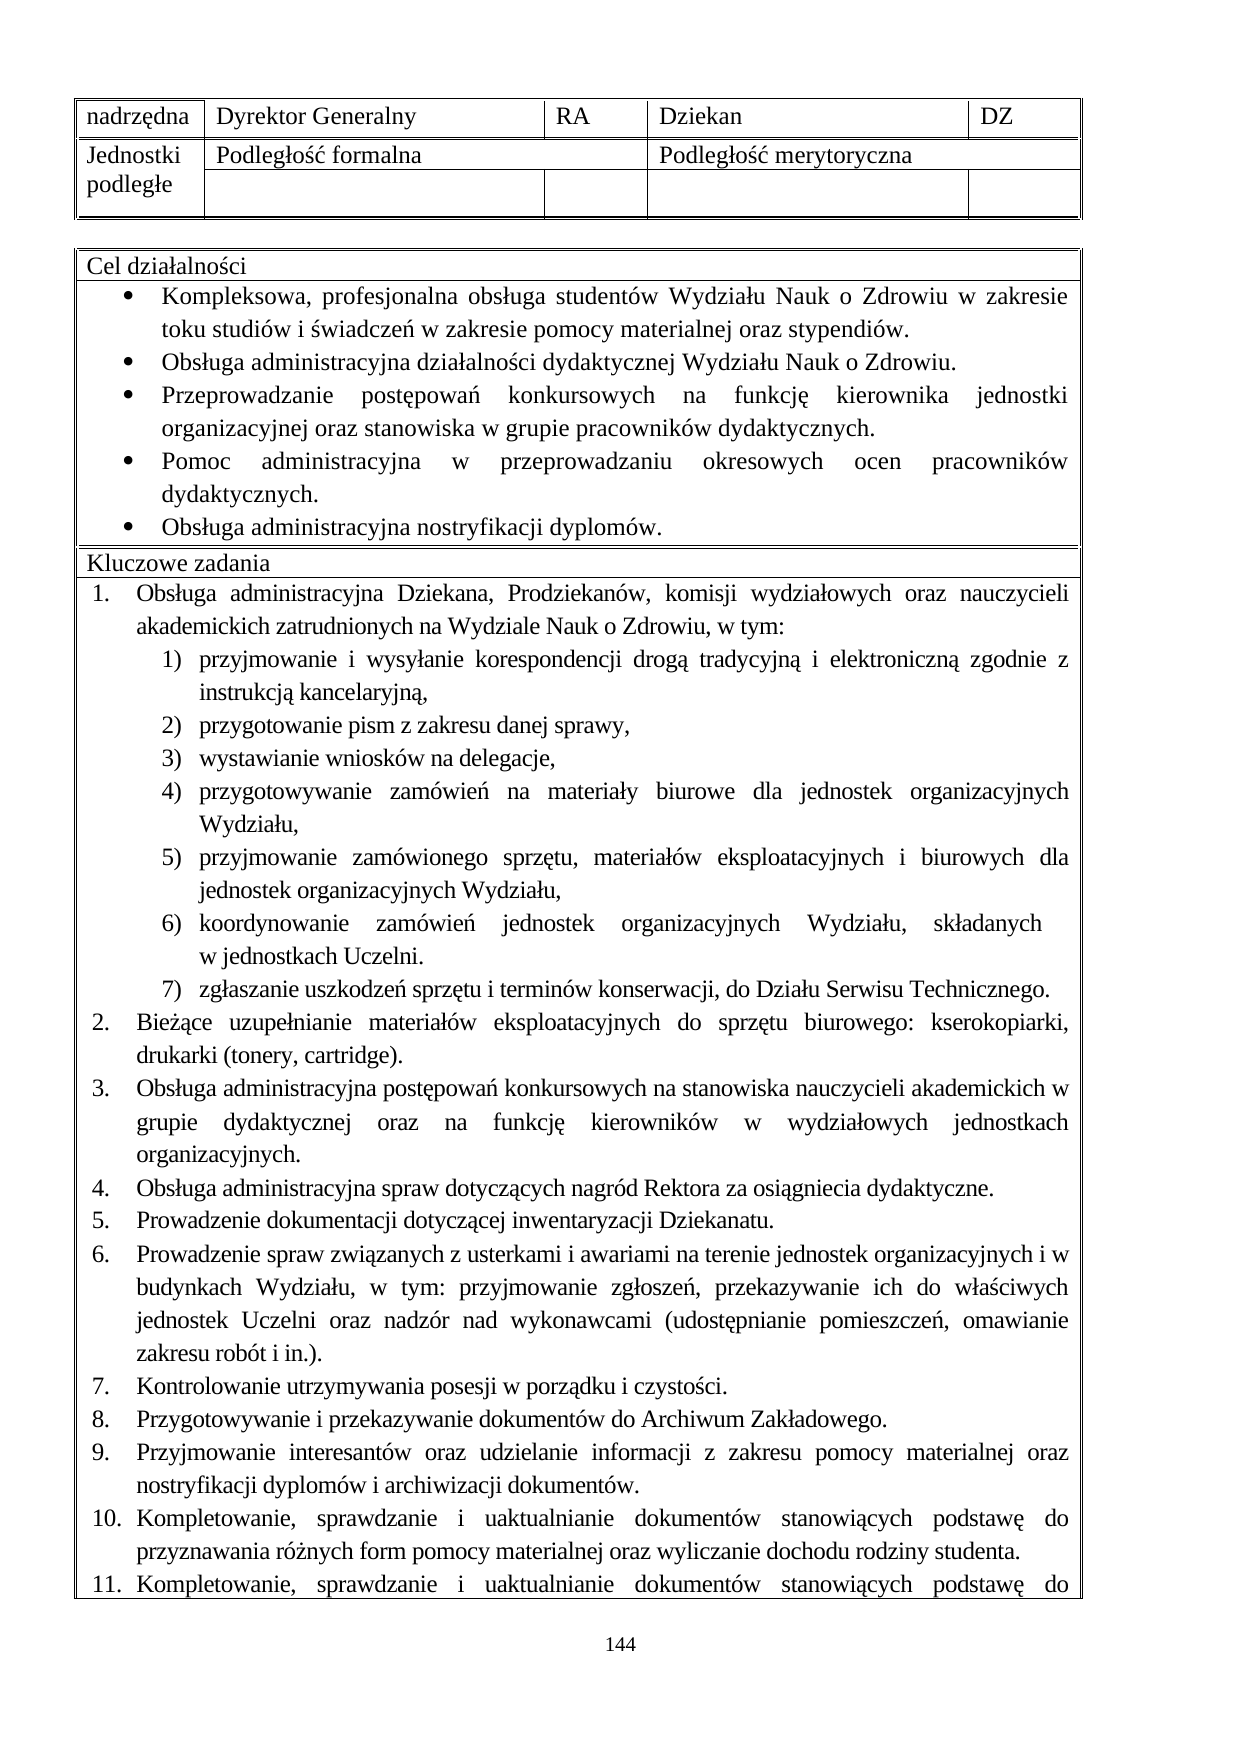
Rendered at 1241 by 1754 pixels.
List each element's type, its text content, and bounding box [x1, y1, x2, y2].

table_cell [648, 170, 968, 216]
table_cell RA [544, 99, 648, 137]
table_cell Dziekan [648, 99, 969, 137]
table_cell Podległość formalna [205, 140, 647, 169]
table_cell Dyrektor Generalny [205, 99, 544, 137]
table_cell Jednostki podległe [75, 137, 204, 216]
table_cell [75, 216, 1081, 248]
table_cell DZ [969, 99, 1080, 137]
table_cell [205, 170, 544, 216]
table_cell Cel działalności [75, 248, 1081, 280]
table_cell Kompleksowa, profesjonalna obsługa studentów Wydziału Nauk o Zdrowiu w zakresie toku studiów i świadczeń w zakresie pomocy materialnej oraz stypendiów. Obsługa administracyjna działalności dydaktycznej Wydziału Nauk o Zdrowiu. Przeprowadzanie postępowań konkursowych na funkcję kierownika jednostki organizacyjnej oraz stanowiska w grupie pracowników dydaktycznych. Pomoc administracyjna w przeprowadzaniu okresowych ocen pracowników dydaktycznych. Obsługa administracyjna nostryfikacji dyplomów. [77, 281, 1080, 545]
table_cell Kluczowe zadania [75, 545, 1081, 577]
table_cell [648, 137, 1081, 169]
table_cell [969, 170, 1080, 216]
table_cell Jednostka nadrzędna [77, 101, 204, 137]
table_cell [77, 578, 1080, 1598]
table_cell [545, 170, 647, 216]
